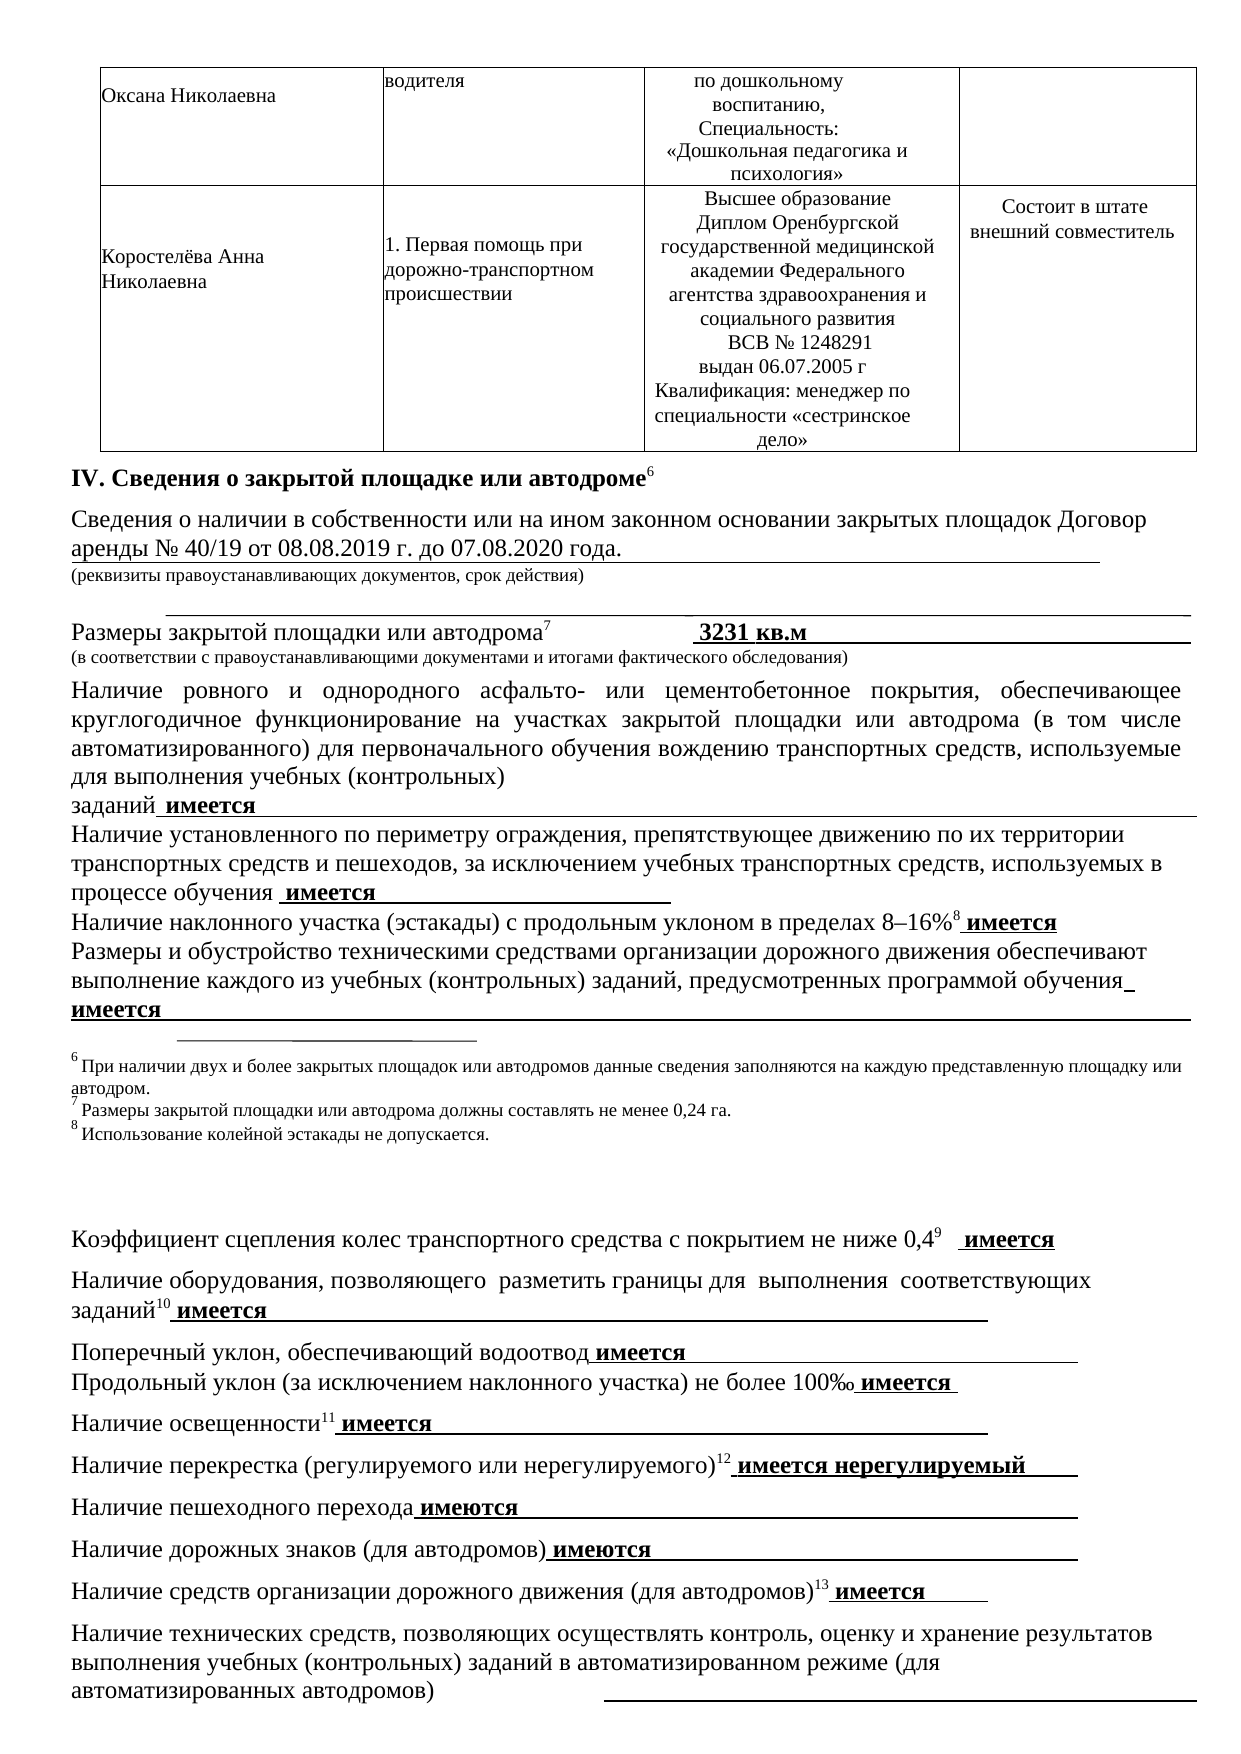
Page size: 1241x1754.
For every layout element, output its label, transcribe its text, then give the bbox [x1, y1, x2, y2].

text Наличие дорожных знаков (для автодромов) имеются [71, 1534, 1193, 1563]
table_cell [960, 68, 1196, 185]
table_cell Высшее образование Диплом Оренбургской государственной медицинской академии Федерального агентства здравоохранения и социального развития BCB № 1248291 выдан 06.07.2005 г Квалификация: менеджер по специальности «сестринское дело» [645, 186, 959, 451]
text (реквизиты правоустанавливающих документов, срок действия) [71, 564, 1228, 586]
text Наличие освещенности11 имеется [71, 1408, 1193, 1437]
text 6 При наличии двух и более закрытых площадок или автодромов данные сведения заполняются на каждую представленную площадку или автодром. [71, 1042, 1228, 1099]
text Наличие ровного и однородного асфальто- или цементобетонное покрытия, обеспечивающее круглогодичное функционирование на участках закрытой площадки или автодрома (в том числе автоматизированного) для первоначального обучения вождению транспортных средств, используемые для выполнения учебных (контрольных) [71, 675, 1182, 790]
text 8 Использование колейной эстакады не допускается. [71, 1120, 1228, 1145]
text Коэффициент сцепления колес транспортного средства с покрытием не ниже 0,49 имеется [71, 1224, 1193, 1252]
text Наличие пешеходного перехода имеются [71, 1492, 1193, 1521]
text заданий имеется Наличие установленного по периметру ограждения, препятствующее движению по их территории транспортных средств и пешеходов, за исключением учебных транспортных средств, используемых в процессе обучения имеется [71, 791, 1193, 906]
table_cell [101, 68, 383, 185]
text Размеры и обустройство техническими средствами организации дорожного движения обеспечивают выполнение каждого из учебных (контрольных) заданий, предусмотренных программой обучения имеется [71, 936, 1193, 1023]
table_cell 1. Первая помощь при дорожно-транспортном происшествии [384, 186, 644, 451]
text IV. Сведения о закрытой площадке или автодроме6 [71, 463, 1228, 492]
text автоматизированных автодромов) [71, 1677, 1228, 1704]
text Поперечный уклон, обеспечивающий водоотвод имеется Продольный уклон (за исключением наклонного участка) не более 100‰ имеется [71, 1337, 1193, 1395]
text Размеры закрытой площадки или автодрома7 3231 кв.м [71, 611, 1228, 646]
text Сведения о наличии в собственности или на ином законном основании закрытых площадок Договор аренды № 40/19 от 08.08.2019 г. до 07.08.2020 года. [71, 504, 1228, 562]
text Наличие наклонного участка (эстакады) с продольным уклоном в пределах 8–16%8 имеется [71, 907, 1193, 936]
text Наличие перекрестка (регулируемого или нерегулируемого)12 имеется нерегулируемый [71, 1450, 1193, 1479]
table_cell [384, 68, 644, 185]
table_cell Состоит в штате внешний совместитель [960, 186, 1196, 451]
table_cell Коростелёва Анна Николаевна [101, 186, 383, 451]
text Наличие оборудования, позволяющего разметить границы для выполнения соответствующих заданий10 имеется [71, 1266, 1193, 1324]
text (в соответствии с правоустанавливающими документами и итогами фактического обследования) [71, 646, 1228, 668]
text Наличие технических средств, позволяющих осуществлять контроль, оценку и хранение результатов выполнения учебных (контрольных) заданий в автоматизированном режиме (для [71, 1618, 1193, 1676]
text Наличие средств организации дорожного движения (для автодромов)13 имеется [71, 1576, 1193, 1605]
text 7 Размеры закрытой площадки или автодрома должны составлять не менее 0,24 га. [71, 1099, 1228, 1120]
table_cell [645, 68, 959, 185]
